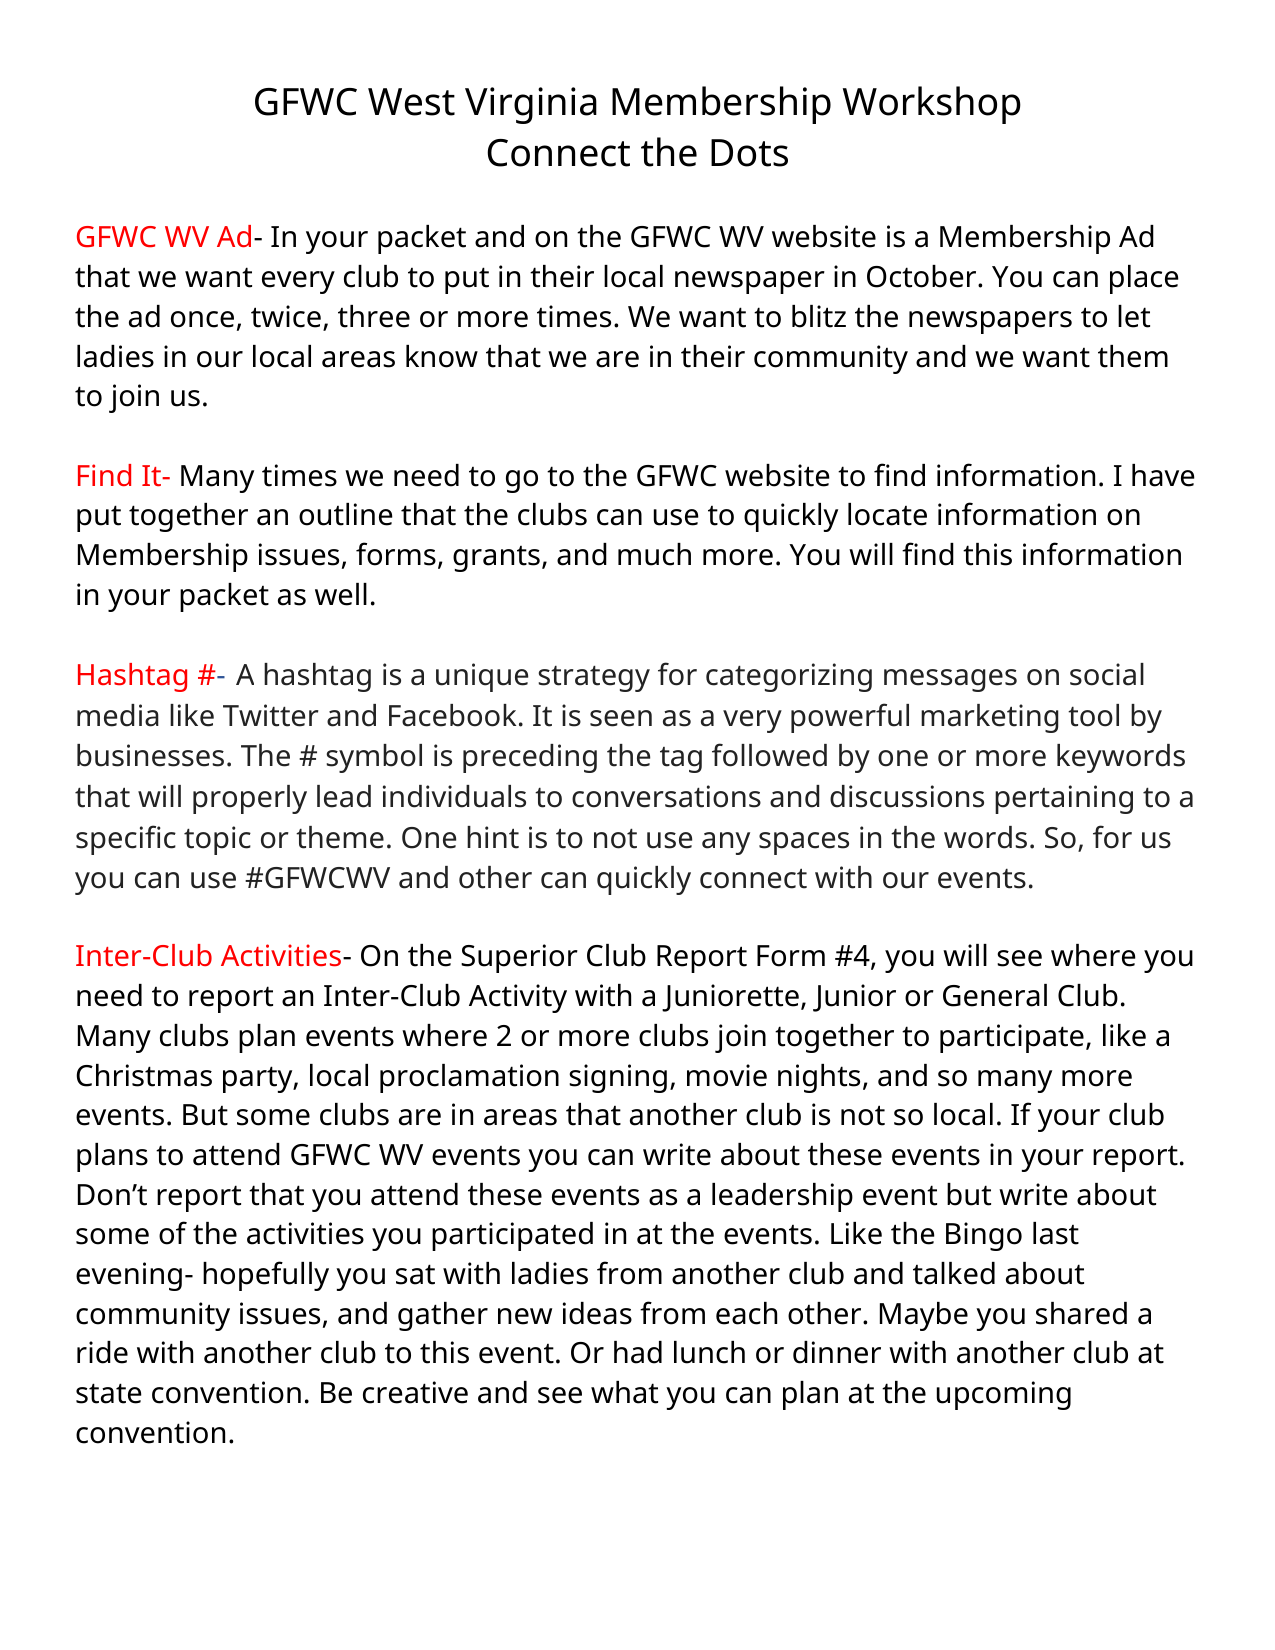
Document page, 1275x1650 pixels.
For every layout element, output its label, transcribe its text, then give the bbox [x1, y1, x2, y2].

text Find It- Many times we need to go to the GFWC website to find information. I have put together an outline that the clubs can use to quickly locate information on Membership issues, forms, grants, and much more. You will find this information in your packet as well. [75, 455, 1200, 614]
text GFWC WV Ad- In your packet and on the GFWC WV website is a Membership Ad that we want every club to put in their local newspaper in October. You can place the ad once, twice, three or more times. We want to blitz the newspapers to let ladies in our local areas know that we are in their community and we want them to join us. [75, 217, 1200, 415]
text Inter-Club Activities- On the Superior Club Report Form #4, you will see where you need to report an Inter-Club Activity with a Juniorette, Junior or General Club. Many clubs plan events where 2 or more clubs join together to participate, like a Christmas party, local proclamation signing, movie nights, and so many more events. But some clubs are in areas that another club is not so local. If your club plans to attend GFWC WV events you can write about these events in your report. Don’t report that you attend these events as a leadership event but write about some of the activities you participated in at the events. Like the Bingo last evening- hopefully you sat with ladies from another club and talked about community issues, and gather new ideas from each other. Maybe you shared a ride with another club to this event. Or had lunch or dinner with another club at state convention. Be creative and see what you can plan at the upcoming convention. [75, 936, 1200, 1452]
subtitle Hashtag #- A hashtag is a unique strategy for categorizing messages on social media like Twitter and Facebook. It is seen as a very powerful marketing tool by businesses. The # symbol is preceding the tag followed by one or more keywords that will properly lead individuals to conversations and discussions pertaining to a specific topic or theme. One hint is to not use any spaces in the words. So, for us you can use #GFWCWV and other can quickly connect with our events. [75, 653, 1200, 897]
